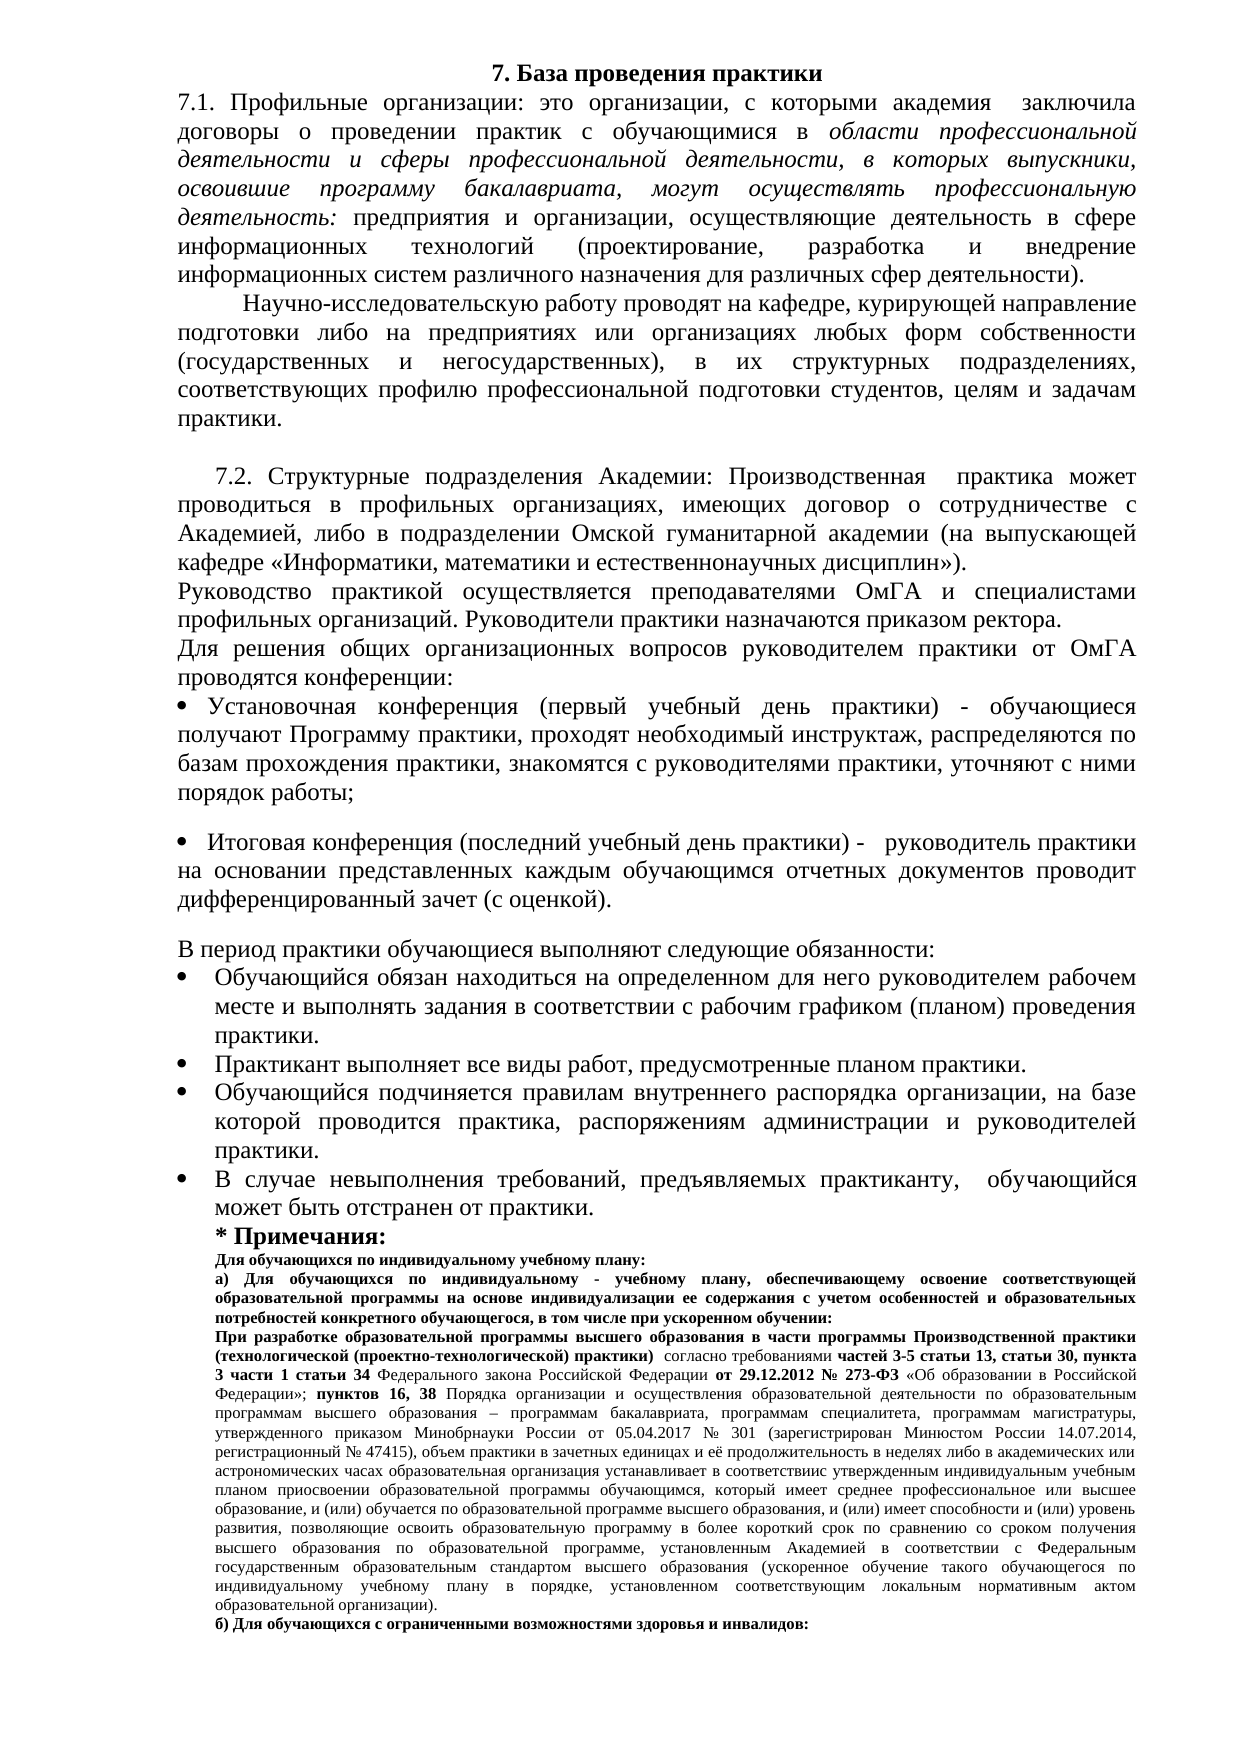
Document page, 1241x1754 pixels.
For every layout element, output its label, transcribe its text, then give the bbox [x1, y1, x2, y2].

text 7.1. Профильные организации: это организации, с которыми академия заключила договоры о проведении практик с обучающимися в области профессиональной деятельности и сферы профессиональной деятельности, в которых выпускники, освоившие программу бакалавриата, могут осуществлять профессиональную деятельность: предприятия и организации, осуществляющие деятельность в сфере информационных технологий (проектирование, разработка и внедрение информационных систем различного назначения для различных сфер деятельности). [177, 87, 1137, 288]
text При разработке образовательной программы высшего образования в части программы Производственной практики (технологической (проектно-технологической) практики) согласно требованиями частей 3-5 статьи 13, статьи 30, пункта 3 части 1 статьи 34 Федерального закона Российской Федерации от 29.12.2012 № 273-ФЗ «Об образовании в Российской Федерации»; пунктов 16, 38 Порядка организации и осуществления образовательной деятельности по образовательным программам высшего образования – программам бакалавриата, программам специалитета, программам магистратуры, утвержденного приказом Минобрнауки России от 05.04.2017 № 301 (зарегистрирован Минюстом России 14.07.2014, регистрационный № 47415), объем практики в зачетных единицах и её продолжительность в неделях либо в академических или астрономических часах образовательная организация устанавливает в соответствиис утвержденным индивидуальным учебным планом приосвоении образовательной программы обучающимся, который имеет среднее профессиональное или высшее образование, и (или) обучается по образовательной программе высшего образования, и (или) имеет способности и (или) уровень развития, позволяющие освоить образовательную программу в более короткий срок по сравнению со сроком получения высшего образования по образовательной программе, установленным Академией в соответствии с Федеральным государственным образовательным стандартом высшего образования (ускоренное обучение такого обучающегося по индивидуальному учебному плану в порядке, установленном соответствующим локальным нормативным актом образовательной организации). [215, 1327, 1137, 1614]
list Обучающийся обязан находиться на определенном для него руководителем рабочем месте и выполнять задания в соответствии с рабочим графиком (планом) проведения практики. [177, 962, 1137, 1049]
text Для обучающихся по индивидуальному учебному плану: [215, 1250, 1137, 1269]
list Установочная конференция (первый учебный день практики) - обучающиеся получают Программу практики, проходят необходимый инструктаж, распределяются по базам прохождения практики, знакомятся с руководителями практики, уточняют с ними порядок работы; [177, 691, 1137, 806]
list Итоговая конференция (последний учебный день практики) - руководитель практики на основании представленных каждым обучающимся отчетных документов проводит дифференцированный зачет (с оценкой). [177, 827, 1137, 913]
text 7.2. Структурные подразделения Академии: Производственная практика может проводиться в профильных организациях, имеющих договор о сотрудничестве с Академией, либо в подразделении Омской гуманитарной академии (на выпускающей кафедре «Информатики, математики и естественнонаучных дисциплин»). [177, 461, 1137, 576]
text б) Для обучающихся с ограниченными возможностями здоровья и инвалидов: [215, 1614, 1137, 1633]
text Научно-исследовательскую работу проводят на кафедре, курирующей направление подготовки либо на предприятиях или организациях любых форм собственности (государственных и негосударственных), в их структурных подразделениях, соответствующих профилю профессиональной подготовки студентов, целям и задачам практики. [177, 288, 1137, 432]
text * Примечания: [177, 1221, 1137, 1250]
text а) Для обучающихся по индивидуальному - учебному плану, обеспечивающему освоение соответствующей образовательной программы на основе индивидуализации ее содержания с учетом особенностей и образовательных потребностей конкретного обучающегося, в том числе при ускоренном обучении: [215, 1269, 1137, 1327]
list Практикант выполняет все виды работ, предусмотренные планом практики. [177, 1049, 1137, 1077]
text Руководство практикой осуществляется преподавателями ОмГА и специалистами профильных организаций. Руководители практики назначаются приказом ректора. [177, 576, 1137, 633]
list Обучающийся подчиняется правилам внутреннего распорядка организации, на базе которой проводится практика, распоряжениям администрации и руководителей практики. [177, 1077, 1137, 1164]
text 7. База проведения практики [177, 58, 1137, 87]
list В случае невыполнения требований, предъявляемых практиканту, обучающийся может быть отстранен от практики. [177, 1164, 1137, 1221]
text Для решения общих организационных вопросов руководителем практики от ОмГА проводятся конференции: [177, 633, 1137, 691]
text В период практики обучающиеся выполняют следующие обязанности: [177, 934, 1137, 962]
